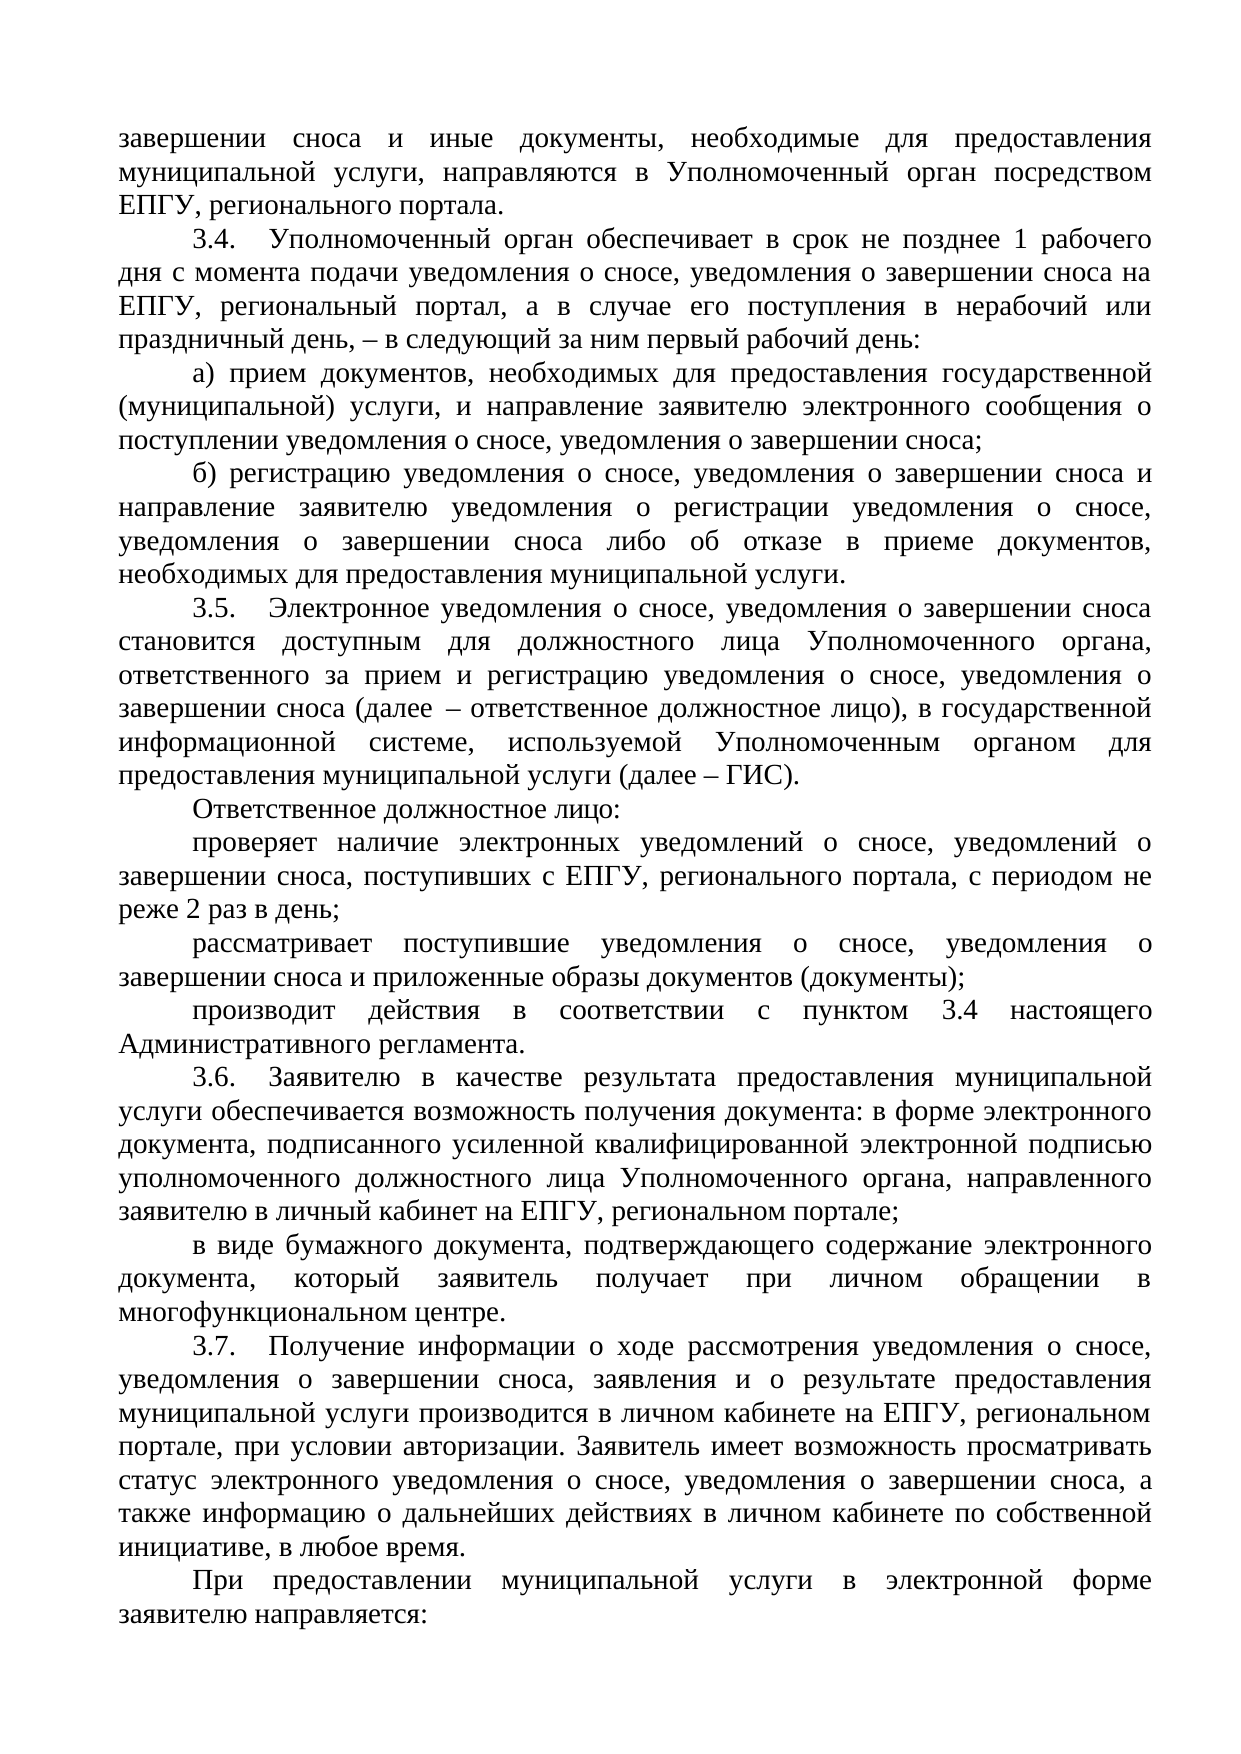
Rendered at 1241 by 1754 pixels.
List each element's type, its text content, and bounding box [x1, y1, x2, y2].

text в виде бумажного документа, подтверждающего содержание электронного документа, который заявитель получает при личном обращении в многофункциональном центре. [118, 1227, 1152, 1328]
list Заявителю в качестве результата предоставления муниципальной услуги обеспечивается возможность получения документа: в форме электронного документа, подписанного усиленной квалифицированной электронной подписью уполномоченного должностного лица Уполномоченного органа, направленного заявителю в личный кабинет на ЕПГУ, региональном портале; [118, 1059, 1152, 1227]
text а) прием документов, необходимых для предоставления государственной (муниципальной) услуги, и направление заявителю электронного сообщения о поступлении уведомления о сносе, уведомления о завершении сноса; [118, 355, 1152, 456]
text б) регистрацию уведомления о сносе, уведомления о завершении сноса и направление заявителю уведомления о регистрации уведомления о сносе, уведомления о завершении сноса либо об отказе в приеме документов, необходимых для предоставления муниципальной услуги. [118, 456, 1152, 590]
text производит действия в соответствии с пунктом 3.4 настоящего Административного регламента. [118, 992, 1152, 1059]
list Электронное уведомления о сносе, уведомления о завершении сноса становится доступным для должностного лица Уполномоченного органа, ответственного за прием и регистрацию уведомления о сносе, уведомления о завершении сноса (далее – ответственное должностное лицо), в государственной информационной системе, используемой Уполномоченным органом для предоставления муниципальной услуги (далее – ГИС). [118, 590, 1152, 791]
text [118, 120, 1152, 221]
text Ответственное должностное лицо: [118, 791, 1152, 824]
text проверяет наличие электронных уведомлений о сносе, уведомлений о завершении сноса, поступивших с ЕПГУ, регионального портала, с периодом не реже 2 раз в день; [118, 824, 1152, 925]
list Получение информации о ходе рассмотрения уведомления о сносе, уведомления о завершении сноса, заявления и о результате предоставления муниципальной услуги производится в личном кабинете на ЕПГУ, региональном портале, при условии авторизации. Заявитель имеет возможность просматривать статус электронного уведомления о сносе, уведомления о завершении сноса, а также информацию о дальнейших действиях в личном кабинете по собственной инициативе, в любое время. [118, 1328, 1152, 1562]
list Уполномоченный орган обеспечивает в срок не позднее 1 рабочего дня с момента подачи уведомления о сносе, уведомления о завершении сноса на ЕПГУ, региональный портал, а в случае его поступления в нерабочий или праздничный день, – в следующий за ним первый рабочий день: [118, 221, 1152, 355]
text При предоставлении муниципальной услуги в электронной форме заявителю направляется: [118, 1562, 1152, 1629]
text рассматривает поступившие уведомления о сносе, уведомления о завершении сноса и приложенные образы документов (документы); [118, 925, 1152, 992]
